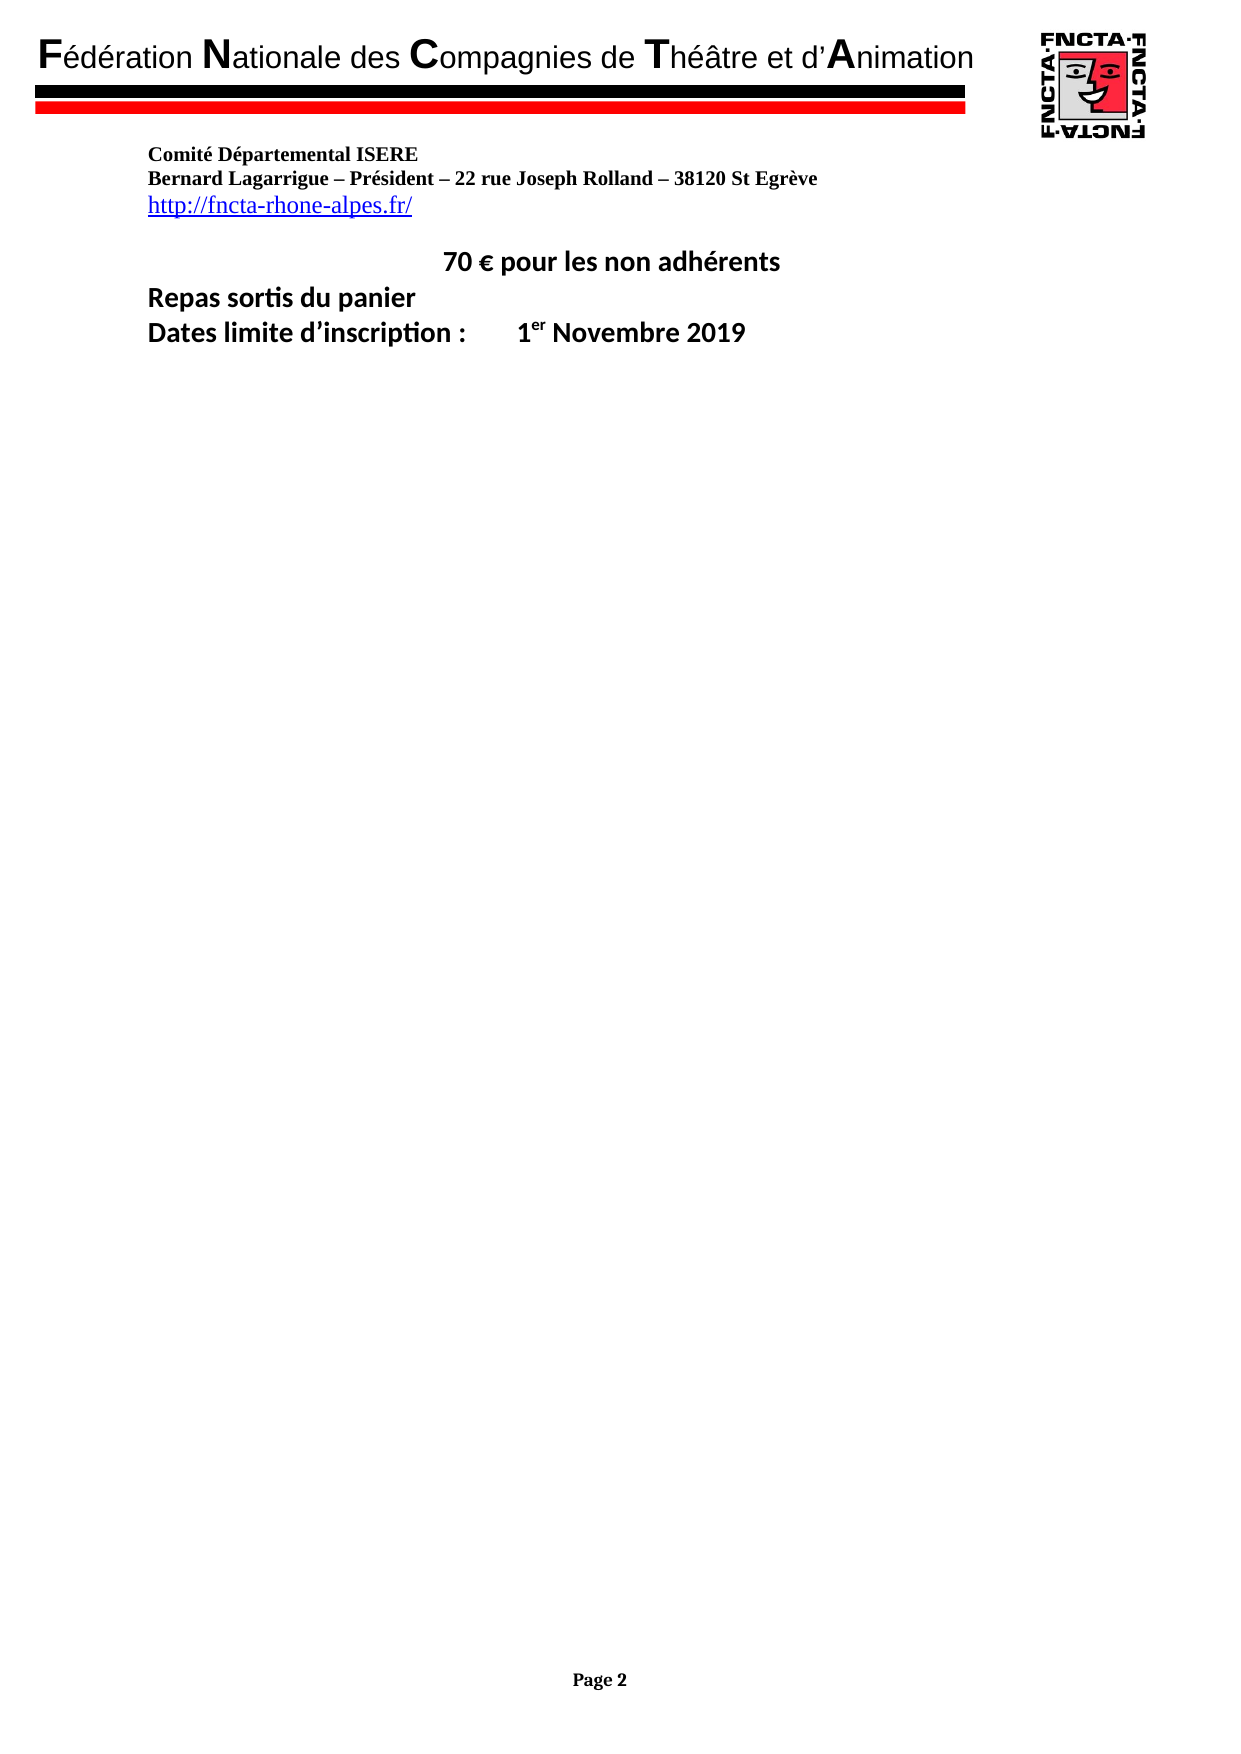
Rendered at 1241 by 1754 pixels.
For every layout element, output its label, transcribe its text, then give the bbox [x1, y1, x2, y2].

text 70 € pour les non adhérents [148, 243, 1093, 279]
text Dates limite d’inscription : 1er Novembre 2019 [148, 314, 1093, 350]
text Repas sortis du panier [148, 279, 1093, 314]
picture [1037, 29, 1150, 142]
